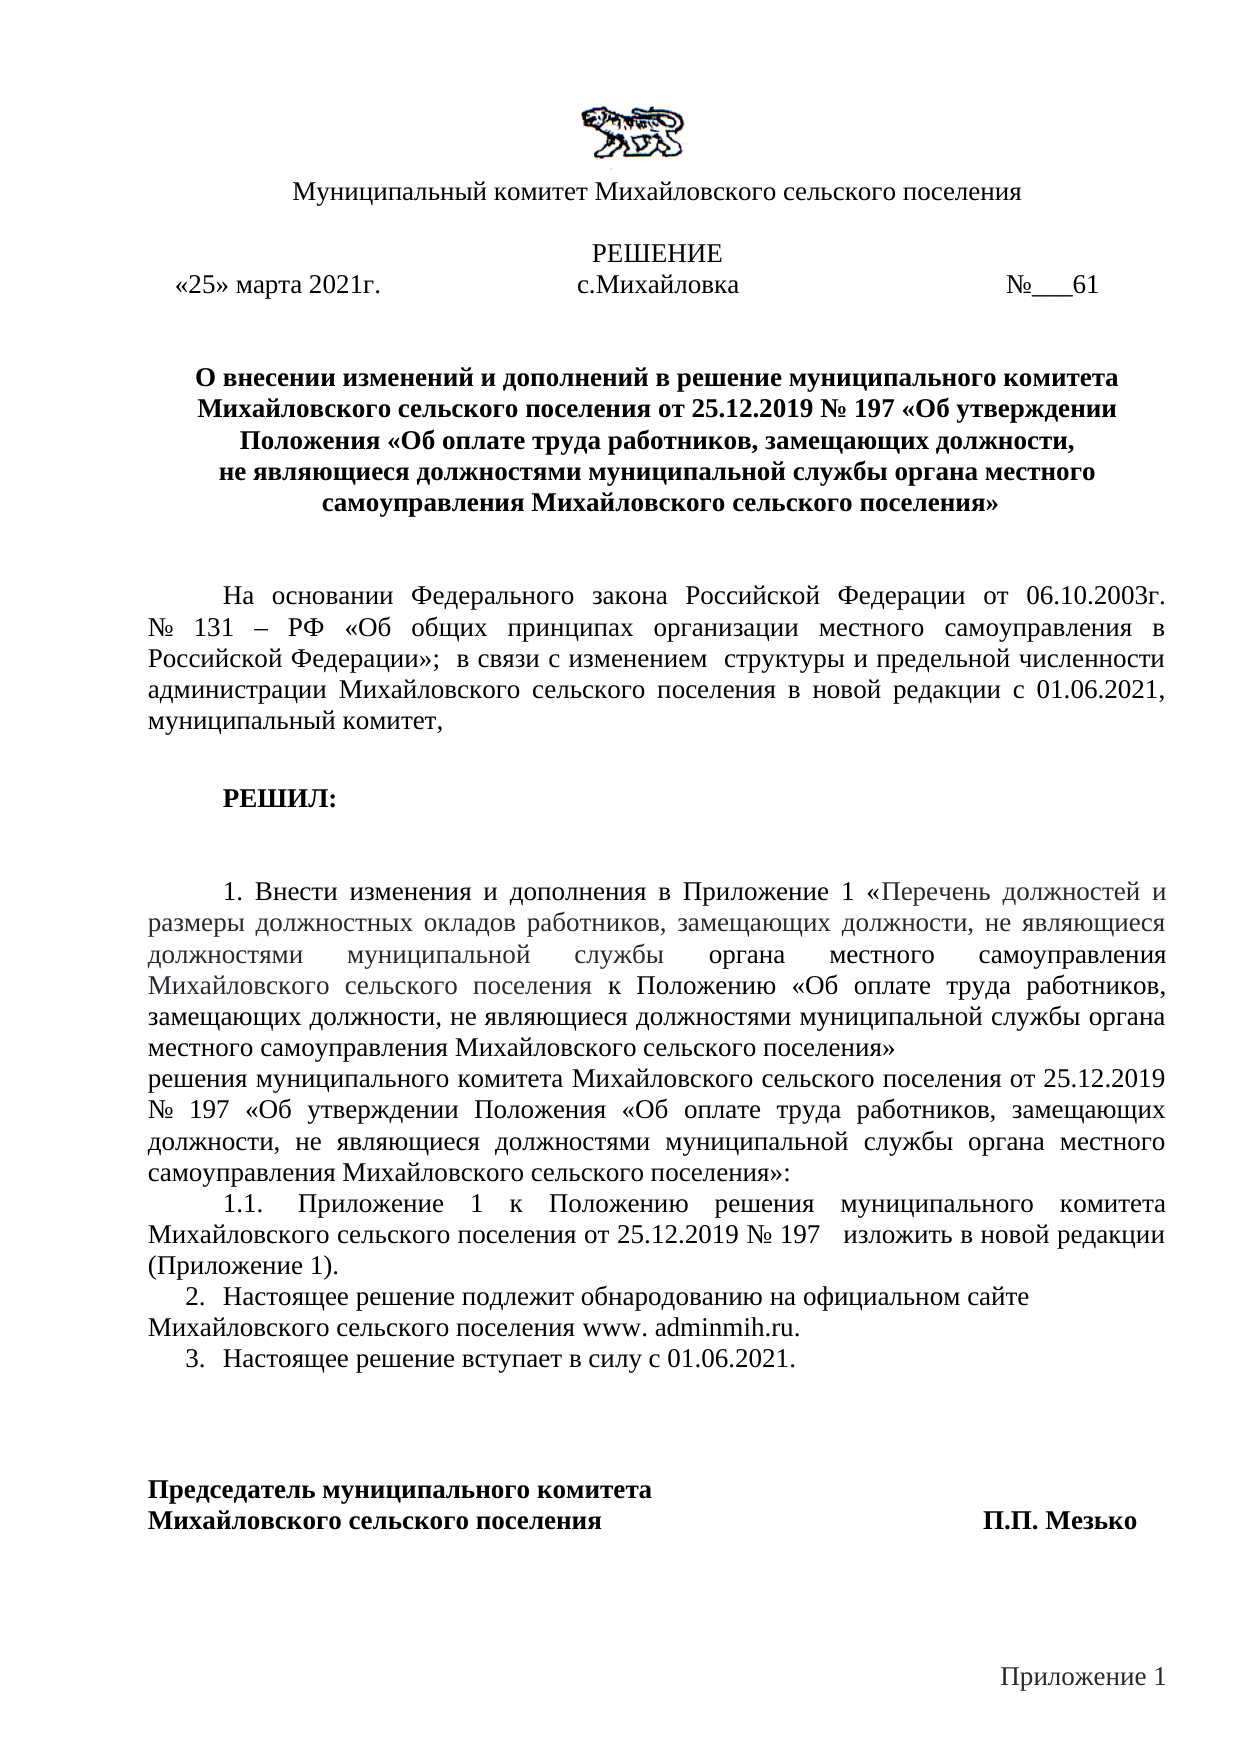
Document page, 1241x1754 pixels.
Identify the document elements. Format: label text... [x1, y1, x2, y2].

text Михайловского сельского поселения www. adminmih.ru. [148, 1311, 1167, 1343]
text 1. Внести изменения и дополнения в Приложение 1 «Перечень должностей и размеры должностных окладов работников, замещающих должности, не являющиеся должностями муниципальной службы органа местного самоуправления Михайловского сельского поселения к Положению «Об оплате труда работников, замещающих должности, не являющиеся должностями муниципальной службы органа местного самоуправления Михайловского сельского поселения» [148, 875, 1167, 1062]
text Положения «Об оплате труда работников, замещающих должности, [148, 424, 1167, 455]
text «25» марта 2021г. с.Михайловка №___61 [148, 268, 1167, 299]
list Настоящее решение вступает в силу с 01.06.2021. [185, 1343, 1167, 1374]
text Михайловского сельского поселения П.П. Мезько [148, 1504, 1167, 1535]
text О внесении изменений и дополнений в решение муниципального комитета [148, 361, 1167, 393]
text решения муниципального комитета Михайловского сельского поселения от 25.12.2019 № 197 «Об утверждении Положения «Об оплате труда работников, замещающих должности, не являющиеся должностями муниципальной службы органа местного самоуправления Михайловского сельского поселения»: [148, 1062, 1167, 1187]
text Муниципальный комитет Михайловского сельского поселения [148, 174, 1167, 206]
text На основании Федерального закона Российской Федерации от 06.10.2003г. № 131 – РФ «Об общих принципах организации местного самоуправления в Российской Федерации»; в связи с изменением структуры и предельной численности администрации Михайловского сельского поселения в новой редакции с 01.06.2021, муниципальный комитет, [148, 579, 1167, 735]
text Председатель муниципального комитета [148, 1473, 1167, 1504]
list Настоящее решение подлежит обнародованию на официальном сайте [185, 1280, 1167, 1311]
list Приложение 1 к Положению решения муниципального комитета Михайловского сельского поселения от 25.12.2019 № 197 изложить в новой редакции (Приложение 1). [148, 1187, 1167, 1280]
text Приложение 1 [148, 1659, 1167, 1691]
text РЕШЕНИЕ [148, 237, 1167, 268]
text Михайловского сельского поселения от 25.12.2019 № 197 «Об утверждении [148, 393, 1167, 424]
text РЕШИЛ: [148, 782, 1167, 813]
text не являющиеся должностями муниципальной службы органа местного [148, 455, 1167, 486]
text самоуправления Михайловского сельского поселения» [148, 486, 1167, 517]
picture [574, 88, 691, 175]
